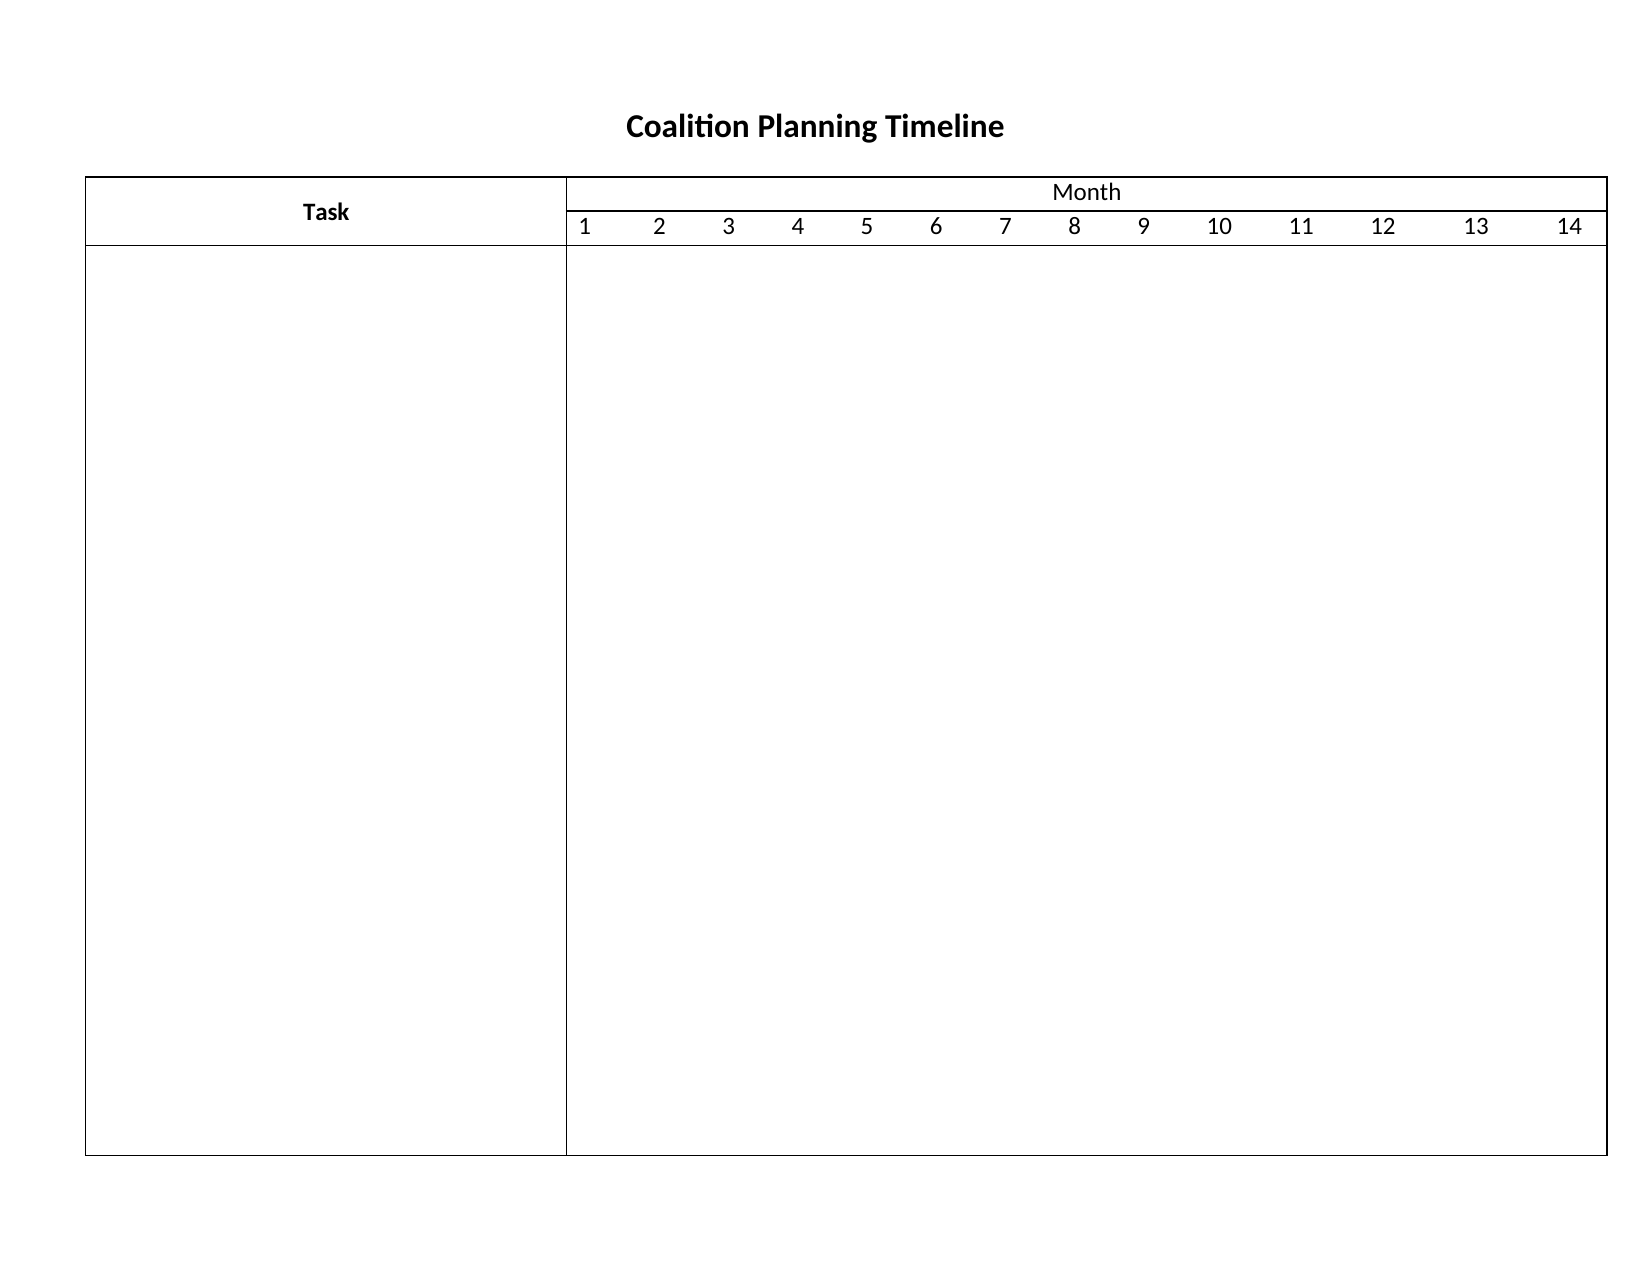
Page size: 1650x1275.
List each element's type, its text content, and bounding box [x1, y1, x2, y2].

table_cell 1 2 3 4 5 6 7 8 9 10 11 12 13 14 [567, 212, 1606, 244]
table_cell [86, 246, 566, 1155]
table_cell [567, 246, 1606, 1155]
text Coalition Planning Timeline [66, 105, 1545, 146]
table_header Task [86, 178, 566, 244]
table_header Month [567, 178, 1606, 210]
